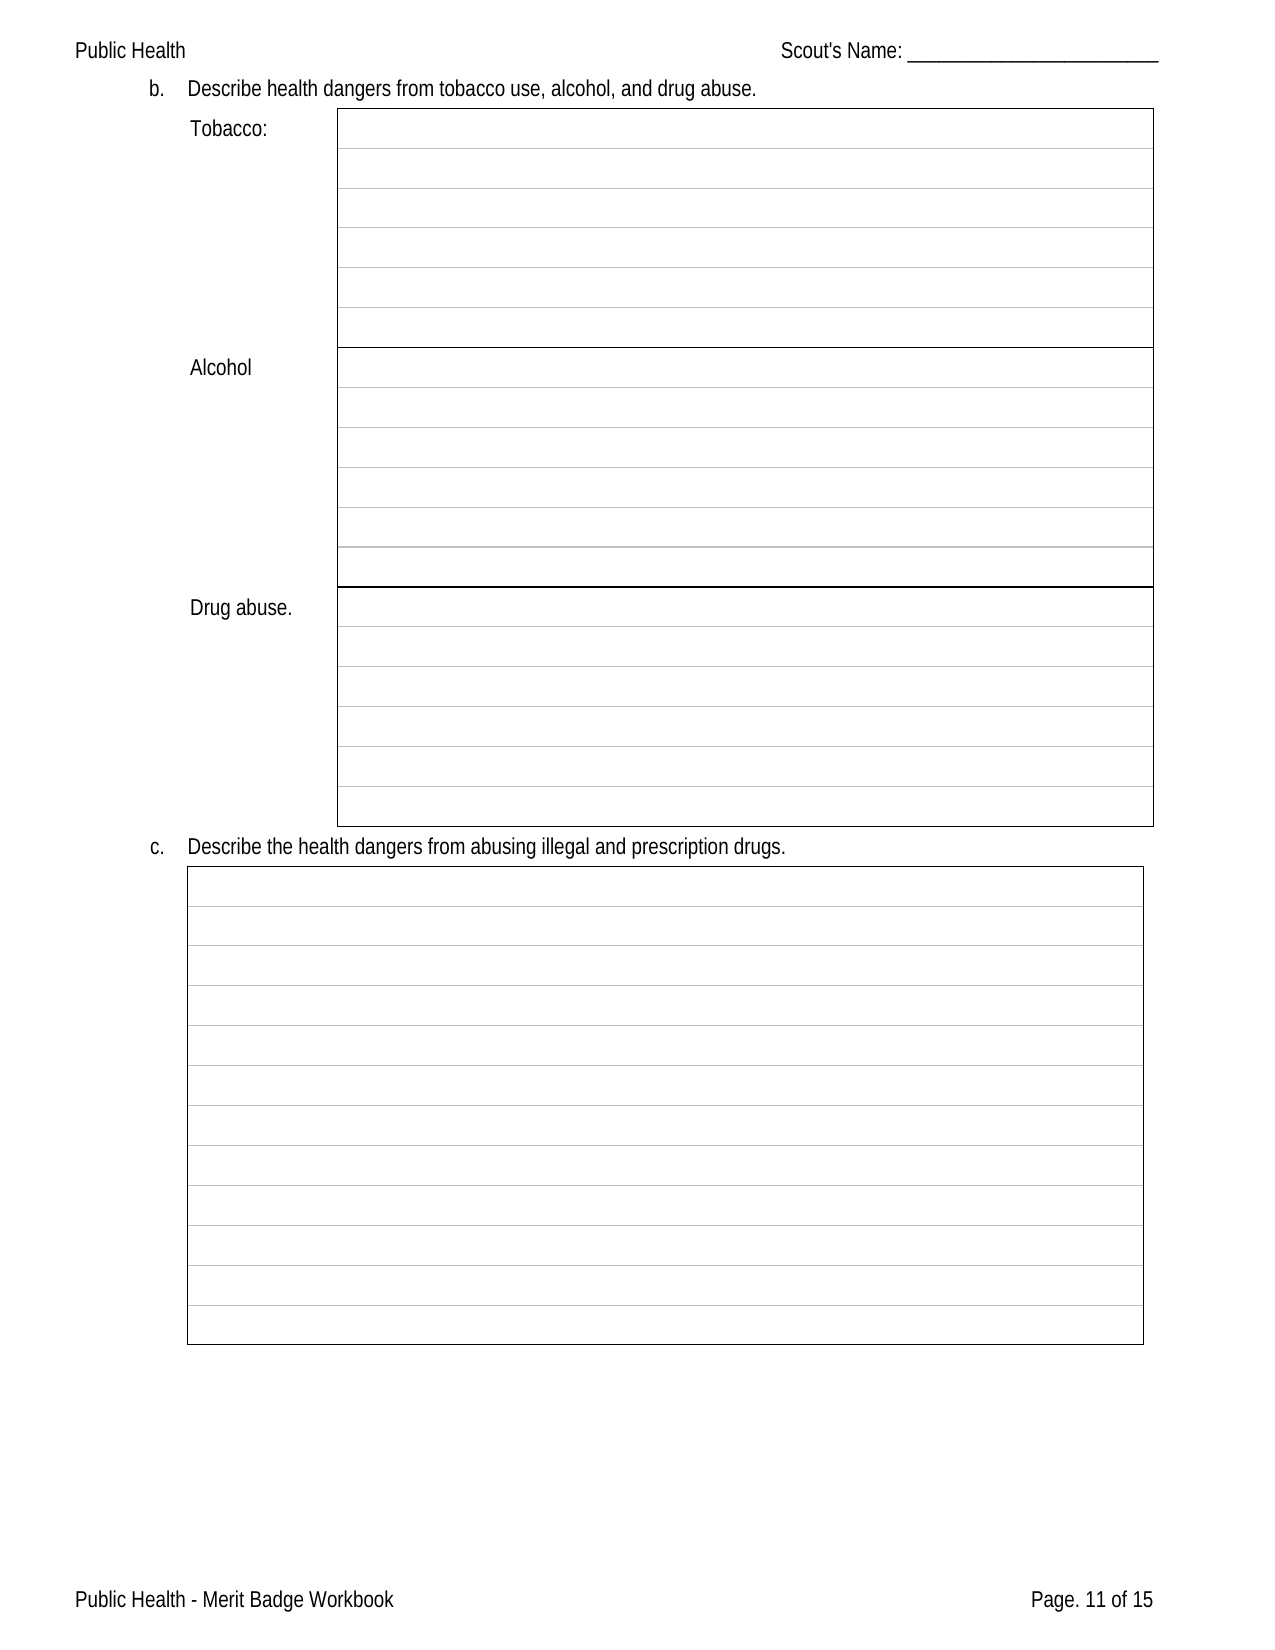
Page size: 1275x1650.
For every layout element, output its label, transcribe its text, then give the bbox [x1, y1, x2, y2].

table_cell [338, 308, 1153, 347]
table_cell [188, 907, 1143, 945]
table_cell [188, 1266, 1143, 1304]
table_header [188, 867, 1143, 906]
table_cell [338, 428, 1153, 467]
table_cell [338, 388, 1153, 427]
table_cell [338, 268, 1153, 307]
table_cell [338, 747, 1153, 786]
table_cell [338, 149, 1153, 187]
table_cell [338, 228, 1153, 267]
table_cell [338, 548, 1153, 586]
table_cell Alcohol [179, 347, 337, 586]
table_cell [188, 1226, 1143, 1264]
table_cell [338, 787, 1153, 826]
text b. Describe health dangers from tobacco use, alcohol, and drug abuse. [112, 75, 1200, 101]
table_cell [188, 1026, 1143, 1065]
table_cell [188, 986, 1143, 1025]
table_cell [188, 1186, 1143, 1225]
table_cell [338, 588, 1153, 626]
table_cell [338, 667, 1153, 706]
table_cell [188, 1146, 1143, 1185]
table_cell [338, 508, 1153, 546]
table_cell Drug abuse. [179, 586, 337, 786]
table_cell [188, 1306, 1143, 1344]
table_cell [188, 946, 1143, 985]
table_cell [338, 189, 1153, 227]
table_cell [338, 348, 1153, 387]
table_cell [338, 707, 1153, 746]
text c. Describe the health dangers from abusing illegal and prescription drugs. [112, 833, 1200, 859]
table_header Tobacco: [179, 108, 337, 347]
table_cell [188, 1066, 1143, 1105]
table_cell [338, 468, 1153, 507]
table_header [338, 109, 1153, 147]
table_cell [188, 1106, 1143, 1145]
table_cell [338, 627, 1153, 666]
